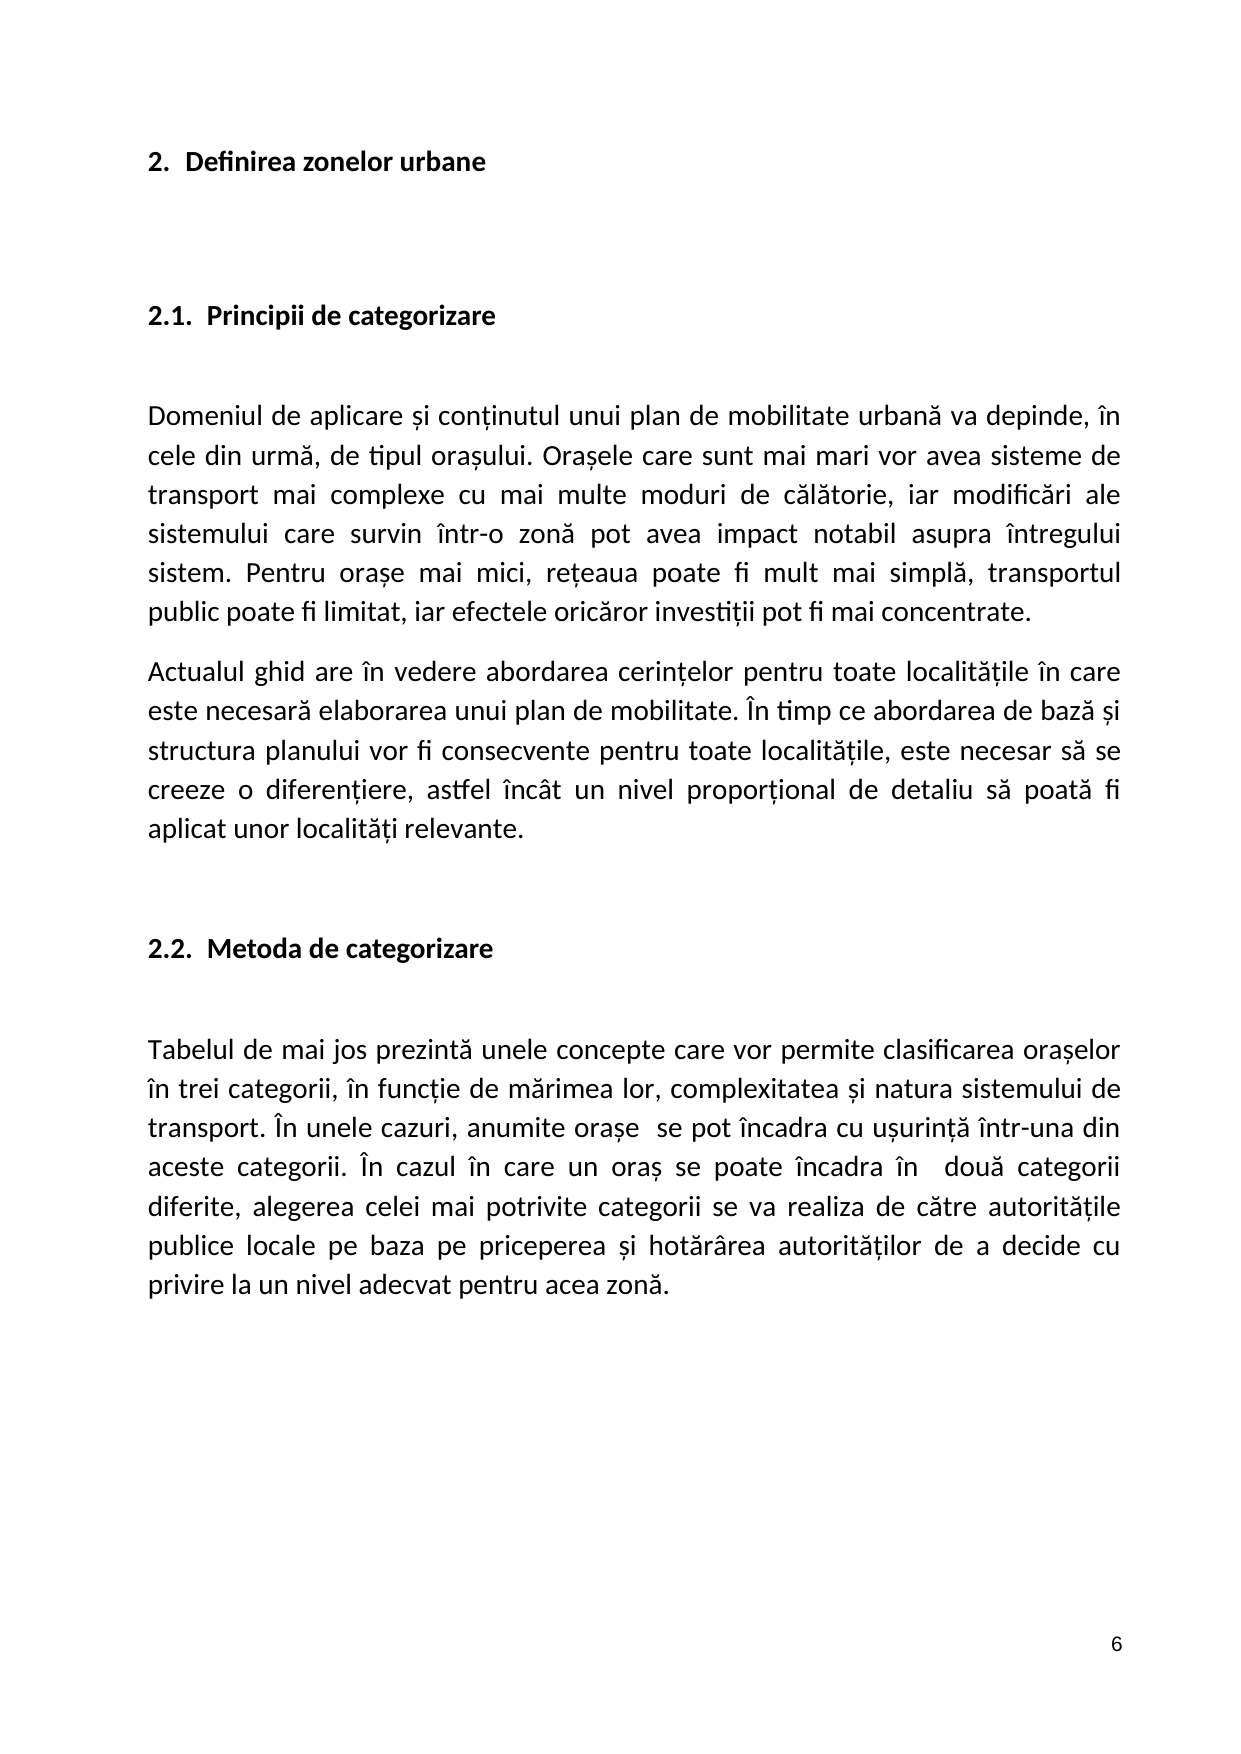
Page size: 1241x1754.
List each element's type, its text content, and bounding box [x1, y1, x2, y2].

text Metoda de categorizare [148, 930, 1122, 966]
text Tabelul de mai jos prezintă unele concepte care vor permite clasificarea orașelor în trei categorii, în funcție de mărimea lor, complexitatea și natura sistemului de transport. În unele cazuri, anumite orașe se pot încadra cu ușurință într-una din aceste categorii. În cazul în care un oraș se poate încadra în două categorii diferite, alegerea celei mai potrivite categorii se va realiza de către autoritățile publice locale pe baza pe priceperea și hotărârea autorităților de a decide cu privire la un nivel adecvat pentru acea zonă. [148, 1031, 1122, 1302]
text Actualul ghid are în vedere abordarea cerințelor pentru toate localitățile în care este necesară elaborarea unui plan de mobilitate. În timp ce abordarea de bază și structura planului vor fi consecvente pentru toate localitățile, este necesar să se creeze o diferențiere, astfel încât un nivel proporțional de detaliu să poată fi aplicat unor localități relevante. [148, 653, 1122, 846]
text Principii de categorizare [148, 297, 1122, 332]
text Definirea zonelor urbane [148, 143, 1122, 179]
text Domeniul de aplicare și conținutul unui plan de mobilitate urbană va depinde, în cele din urmă, de tipul orașului. Orașele care sunt mai mari vor avea sisteme de transport mai complexe cu mai multe moduri de călătorie, iar modificări ale sistemului care survin într-o zonă pot avea impact notabil asupra întregului sistem. Pentru orașe mai mici, rețeaua poate fi mult mai simplă, transportul public poate fi limitat, iar efectele oricăror investiții pot fi mai concentrate. [148, 397, 1122, 629]
